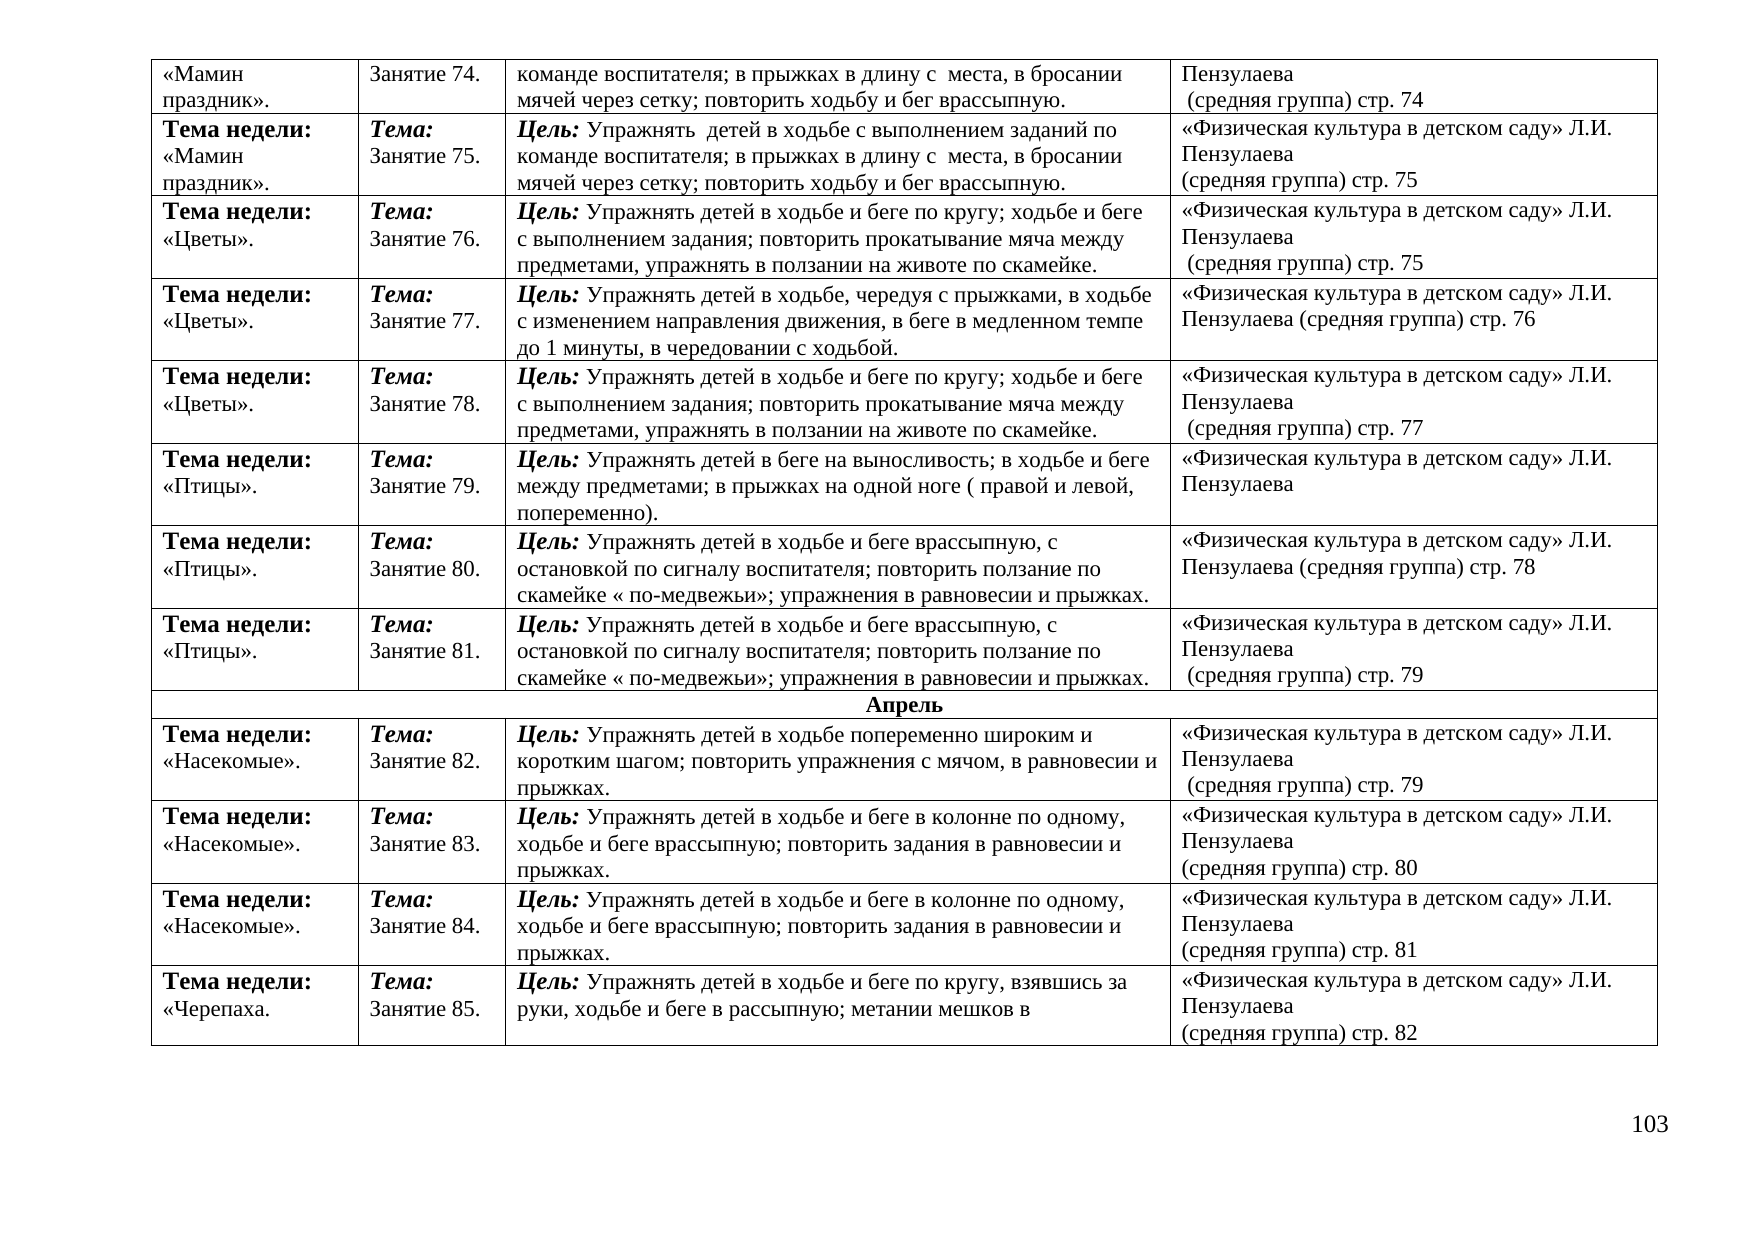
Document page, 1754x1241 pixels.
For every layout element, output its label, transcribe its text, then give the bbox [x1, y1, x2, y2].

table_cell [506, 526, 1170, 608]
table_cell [152, 60, 358, 113]
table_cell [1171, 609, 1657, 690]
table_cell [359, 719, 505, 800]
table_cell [506, 60, 1170, 113]
table_cell Тема: Занятие 76. [359, 196, 505, 278]
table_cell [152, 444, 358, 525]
table_cell Тема: Занятие 77. [359, 279, 505, 360]
table_cell Цель: Упражнять детей в ходьбе и беге по кругу; ходьбе и беге с выполнением задания; повторить прокатывание мяча между предметами, упражнять в ползании на животе по скамейке. [506, 196, 1170, 278]
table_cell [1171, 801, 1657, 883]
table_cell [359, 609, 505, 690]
table_cell Тема недели: «Цветы». [152, 196, 358, 278]
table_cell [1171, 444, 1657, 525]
table_cell «Физическая культура в детском саду» Л.И. Пензулаева (средняя группа) стр. 75 [1171, 196, 1657, 278]
table_cell Тема недели: «Цветы». [152, 279, 358, 360]
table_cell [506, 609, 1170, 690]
table_cell Тема: Занятие 78. [359, 361, 505, 443]
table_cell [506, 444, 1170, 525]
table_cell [1171, 60, 1657, 113]
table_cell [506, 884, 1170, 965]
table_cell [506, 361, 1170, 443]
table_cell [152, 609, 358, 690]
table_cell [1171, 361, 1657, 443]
table_cell Тема: Занятие 74. [359, 60, 505, 113]
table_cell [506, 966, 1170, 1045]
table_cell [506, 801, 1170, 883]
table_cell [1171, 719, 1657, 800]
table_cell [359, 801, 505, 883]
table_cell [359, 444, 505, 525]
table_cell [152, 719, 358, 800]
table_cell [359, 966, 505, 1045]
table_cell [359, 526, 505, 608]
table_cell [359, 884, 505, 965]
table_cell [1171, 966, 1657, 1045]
table_cell «Физическая культура в детском саду» Л.И. Пензулаева (средняя группа) стр. 76 [1171, 279, 1657, 360]
table_cell «Физическая культура в детском саду» Л.И. Пензулаева (средняя группа) стр. 75 [1171, 114, 1657, 195]
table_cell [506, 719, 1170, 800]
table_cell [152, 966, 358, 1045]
table_cell Тема недели: «Мамин праздник». [152, 114, 358, 195]
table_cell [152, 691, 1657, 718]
table_cell Тема недели: «Цветы». [152, 361, 358, 443]
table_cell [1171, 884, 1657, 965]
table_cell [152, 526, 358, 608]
table_cell Цель: Упражнять детей в ходьбе, чередуя с прыжками, в ходьбе с изменением направления движения, в беге в медленном темпе до 1 минуты, в чередовании с ходьбой. [506, 279, 1170, 360]
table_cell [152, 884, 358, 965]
table_cell Тема: Занятие 75. [359, 114, 505, 195]
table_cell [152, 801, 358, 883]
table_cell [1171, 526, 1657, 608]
